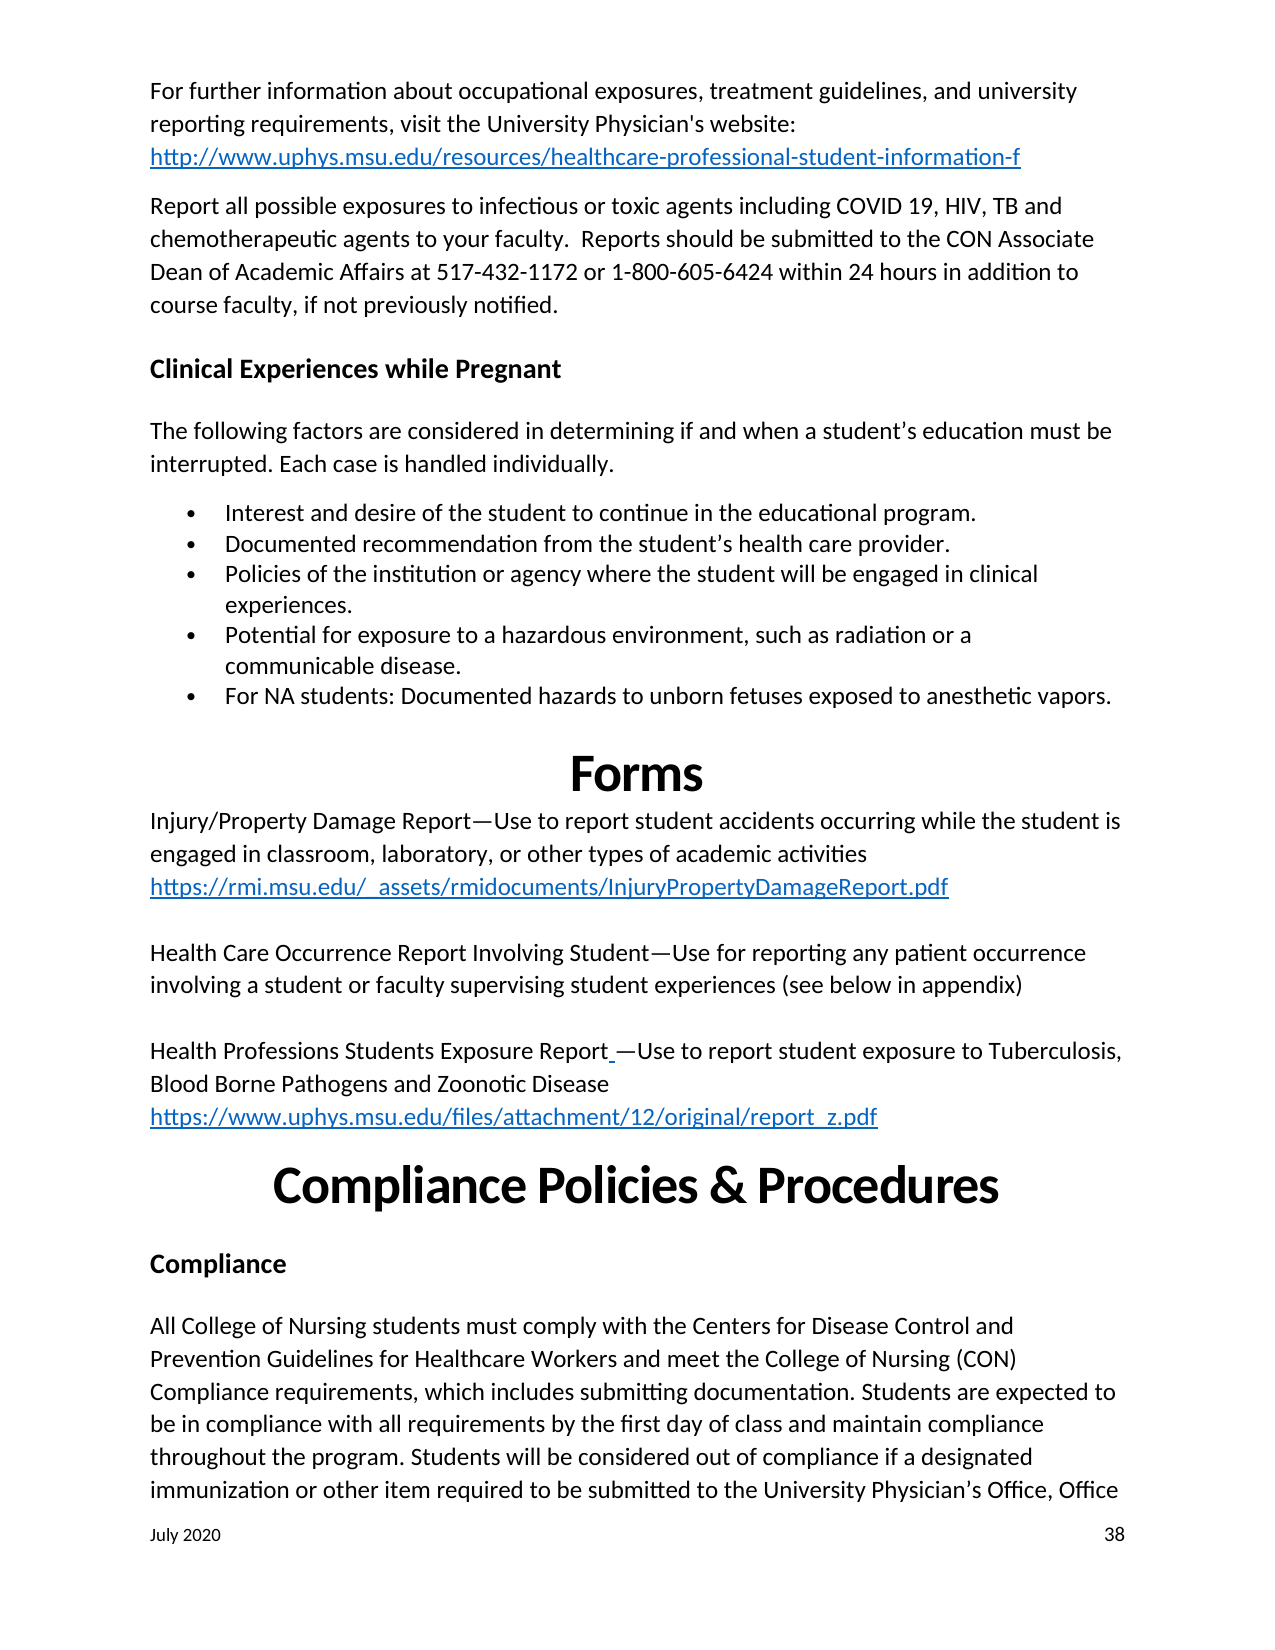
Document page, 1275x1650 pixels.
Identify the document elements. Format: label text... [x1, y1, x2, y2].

list Potential for exposure to a hazardous environment, such as radiation or a communicable disease. [187, 619, 1125, 680]
subtitle Compliance Policies & Procedures [150, 1151, 1125, 1217]
text Report all possible exposures to infectious or toxic agents including COVID 19, HIV, TB and chemotherapeutic agents to your faculty. Reports should be submitted to the CON Associate Dean of Academic Affairs at 517-432-1172 or 1-800-605-6424 within 24 hours in addition to course faculty, if not previously notified. [150, 190, 1125, 320]
text Injury/Property Damage Report—Use to report student accidents occurring while the student is engaged in classroom, laboratory, or other types of academic activities https://rmi.msu.edu/_assets/rmidocuments/InjuryPropertyDamageReport.pdf Health Care Occurrence Report Involving Student—Use for reporting any patient occurrence involving a student or faculty supervising student experiences (see below in appendix) Health Professions Students Exposure Report —Use to report student exposure to Tuberculosis, Blood Borne Pathogens and Zoonotic Disease https://www.uphys.msu.edu/files/attachment/12/original/report_z.pdf [150, 805, 1125, 1132]
list Documented recommendation from the student’s health care provider. [187, 528, 1125, 558]
subtitle Forms [150, 739, 1125, 805]
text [150, 1310, 1125, 1505]
text The following factors are considered in determining if and when a student’s education must be interrupted. Each case is handled individually. [150, 415, 1125, 478]
list Interest and desire of the student to continue in the educational program. [187, 497, 1125, 528]
list Policies of the institution or agency where the student will be engaged in clinical experiences. [187, 558, 1125, 619]
list For NA students: Documented hazards to unborn fetuses exposed to anesthetic vapors. [187, 680, 1125, 739]
subtitle Clinical Experiences while Pregnant [150, 351, 1125, 386]
subtitle Compliance [150, 1246, 1125, 1281]
text For further information about occupational exposures, treatment guidelines, and university reporting requirements, visit the University Physician's website: http://www.uphys.msu.edu/resources/healthcare-professional-student-information-f [150, 75, 1125, 171]
